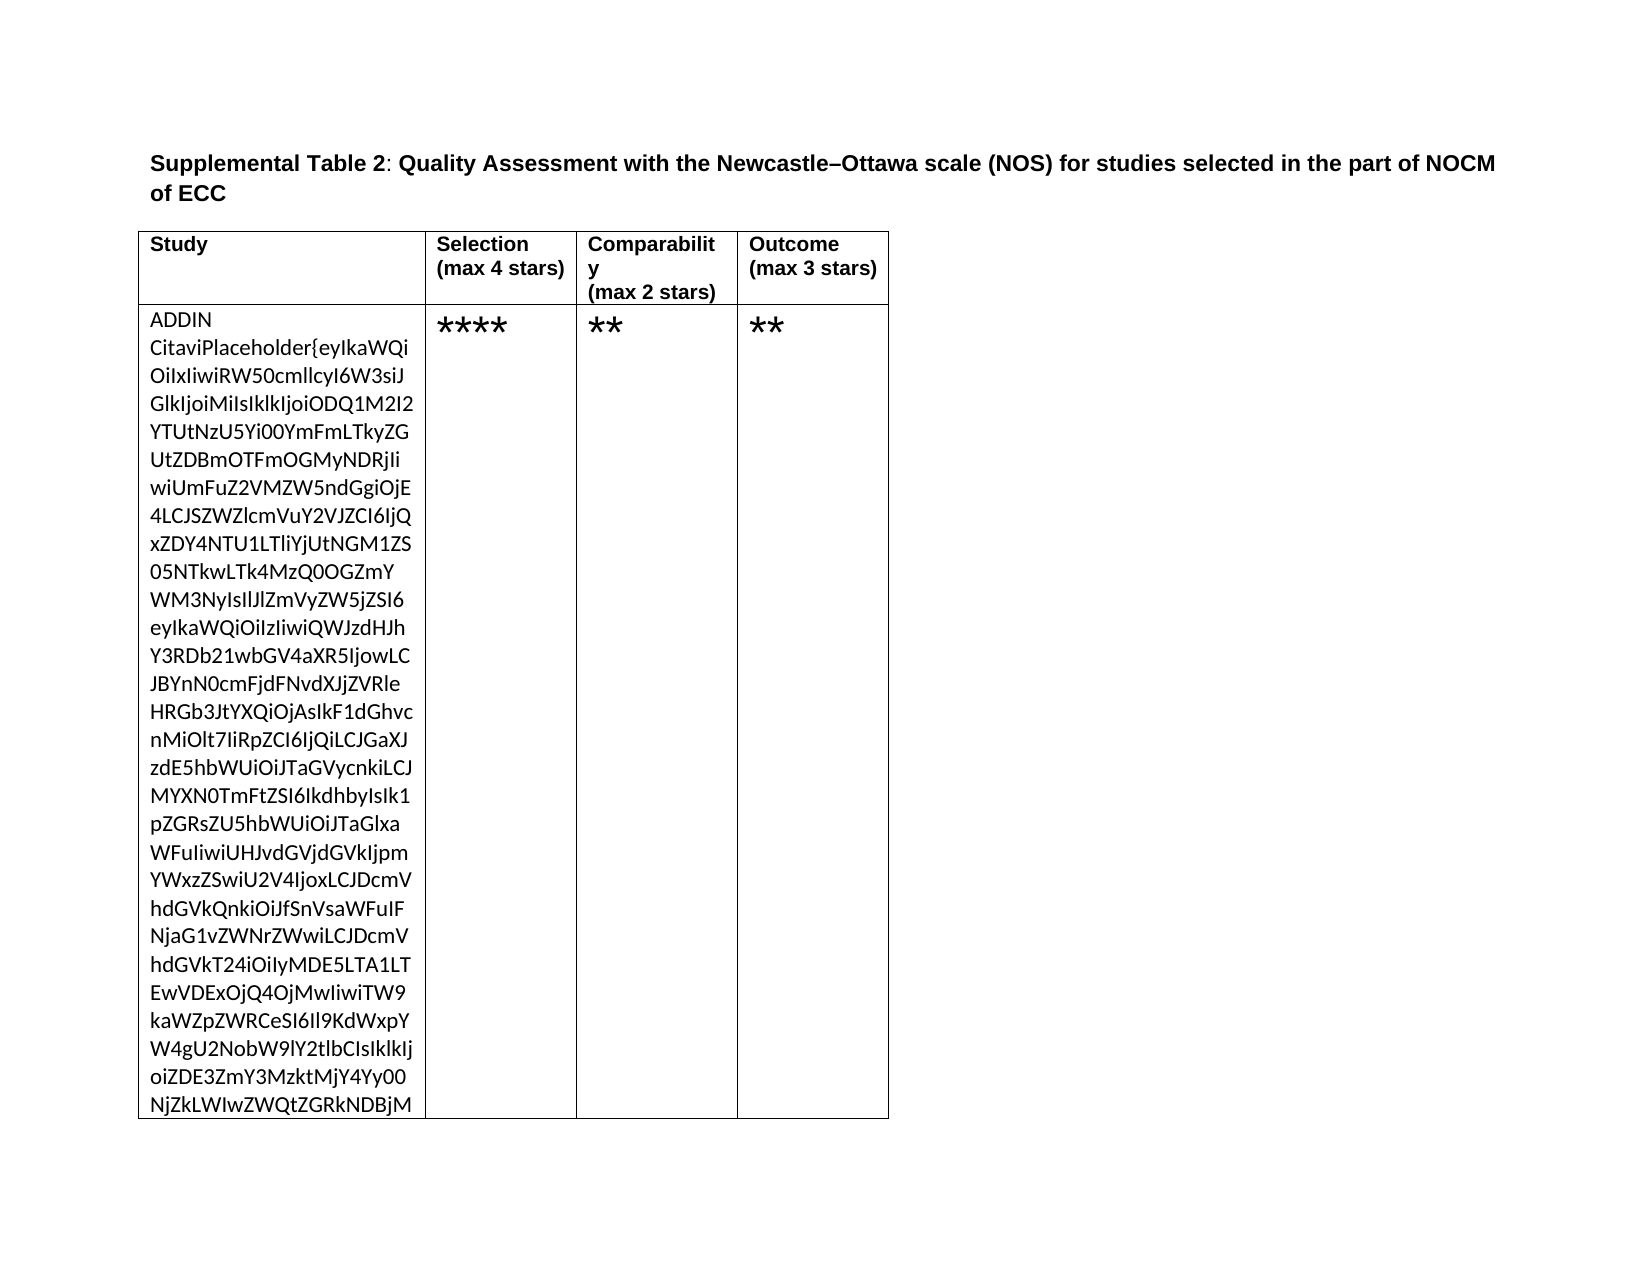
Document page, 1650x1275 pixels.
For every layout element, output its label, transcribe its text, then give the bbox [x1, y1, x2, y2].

table_header Comparability (max 2 stars) [577, 232, 737, 304]
table_cell ** [738, 305, 888, 1118]
table_header Selection (max 4 stars) [426, 232, 576, 304]
table_cell **** [426, 305, 576, 1118]
table_cell [139, 305, 425, 1118]
table_header Study [139, 232, 425, 304]
table_header Outcome (max 3 stars) [738, 232, 888, 304]
text Supplemental Table 2: Quality Assessment with the Newcastle–Ottawa scale (NOS) for studies selected in the part of NOCM of ECC [150, 150, 1500, 207]
table_cell ** [577, 305, 737, 1118]
